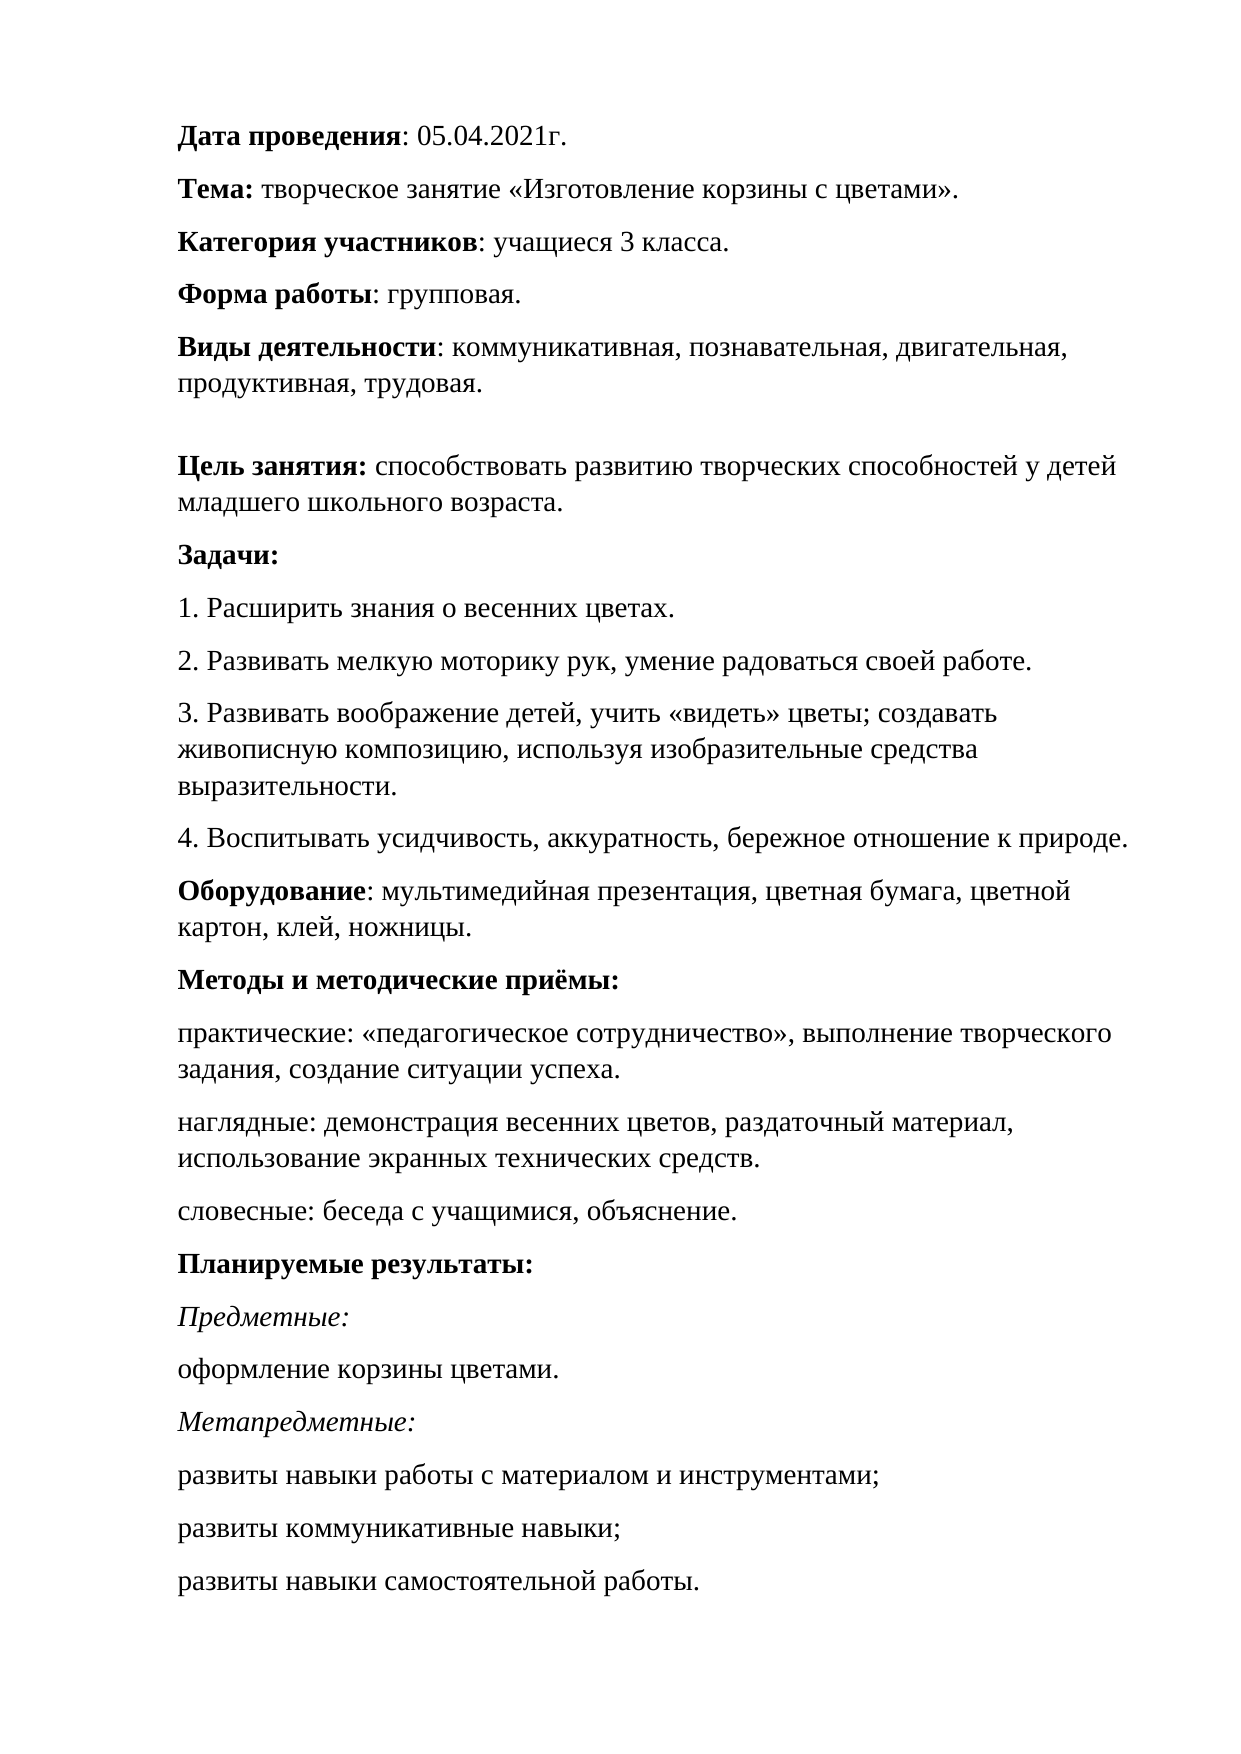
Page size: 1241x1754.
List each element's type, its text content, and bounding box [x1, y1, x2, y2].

text Цель занятия: способствовать развитию творческих способностей у детей младшего школьного возраста. [177, 448, 1152, 518]
text 1. Расширить знания о весенних цветах. [177, 590, 1152, 623]
text наглядные: демонстрация весенних цветов, раздаточный материал, использование экранных технических средств. [177, 1104, 1152, 1174]
text Методы и методические приёмы: [177, 962, 1152, 996]
text Категория участников: учащиеся 3 класса. [177, 224, 1152, 257]
text 4. Воспитывать усидчивость, аккуратность, бережное отношение к природе. [177, 821, 1152, 854]
text 3. Развивать воображение детей, учить «видеть» цветы; создавать живописную композицию, используя изобразительные средства выразительности. [177, 696, 1152, 801]
text Предметные: [177, 1299, 1152, 1332]
text развиты навыки работы с материалом и инструментами; [177, 1457, 1152, 1491]
text Оборудование: мультимедийная презентация, цветная бумага, цветной картон, клей, ножницы. [177, 873, 1152, 943]
text словесные: беседа с учащимися, объяснение. [177, 1193, 1152, 1227]
text оформление корзины цветами. [177, 1352, 1152, 1385]
text развиты коммуникативные навыки; [177, 1510, 1152, 1543]
text развиты навыки самостоятельной работы. [177, 1563, 1152, 1596]
text Форма работы: групповая. [177, 277, 1152, 310]
text Тема: творческое занятие «Изготовление корзины с цветами». [177, 171, 1152, 204]
text 2. Развивать мелкую моторику рук, умение радоваться своей работе. [177, 643, 1152, 676]
text Задачи: [177, 537, 1152, 571]
text практические: «педагогическое сотрудничество», выполнение творческого задания, создание ситуации успеха. [177, 1015, 1152, 1085]
text Виды деятельности: коммуникативная, познавательная, двигательная, продуктивная, трудовая. [177, 329, 1152, 429]
text Планируемые результаты: [177, 1246, 1152, 1279]
text Дата проведения: 05.04.2021г. [177, 118, 1152, 152]
text Метапредметные: [177, 1404, 1152, 1438]
